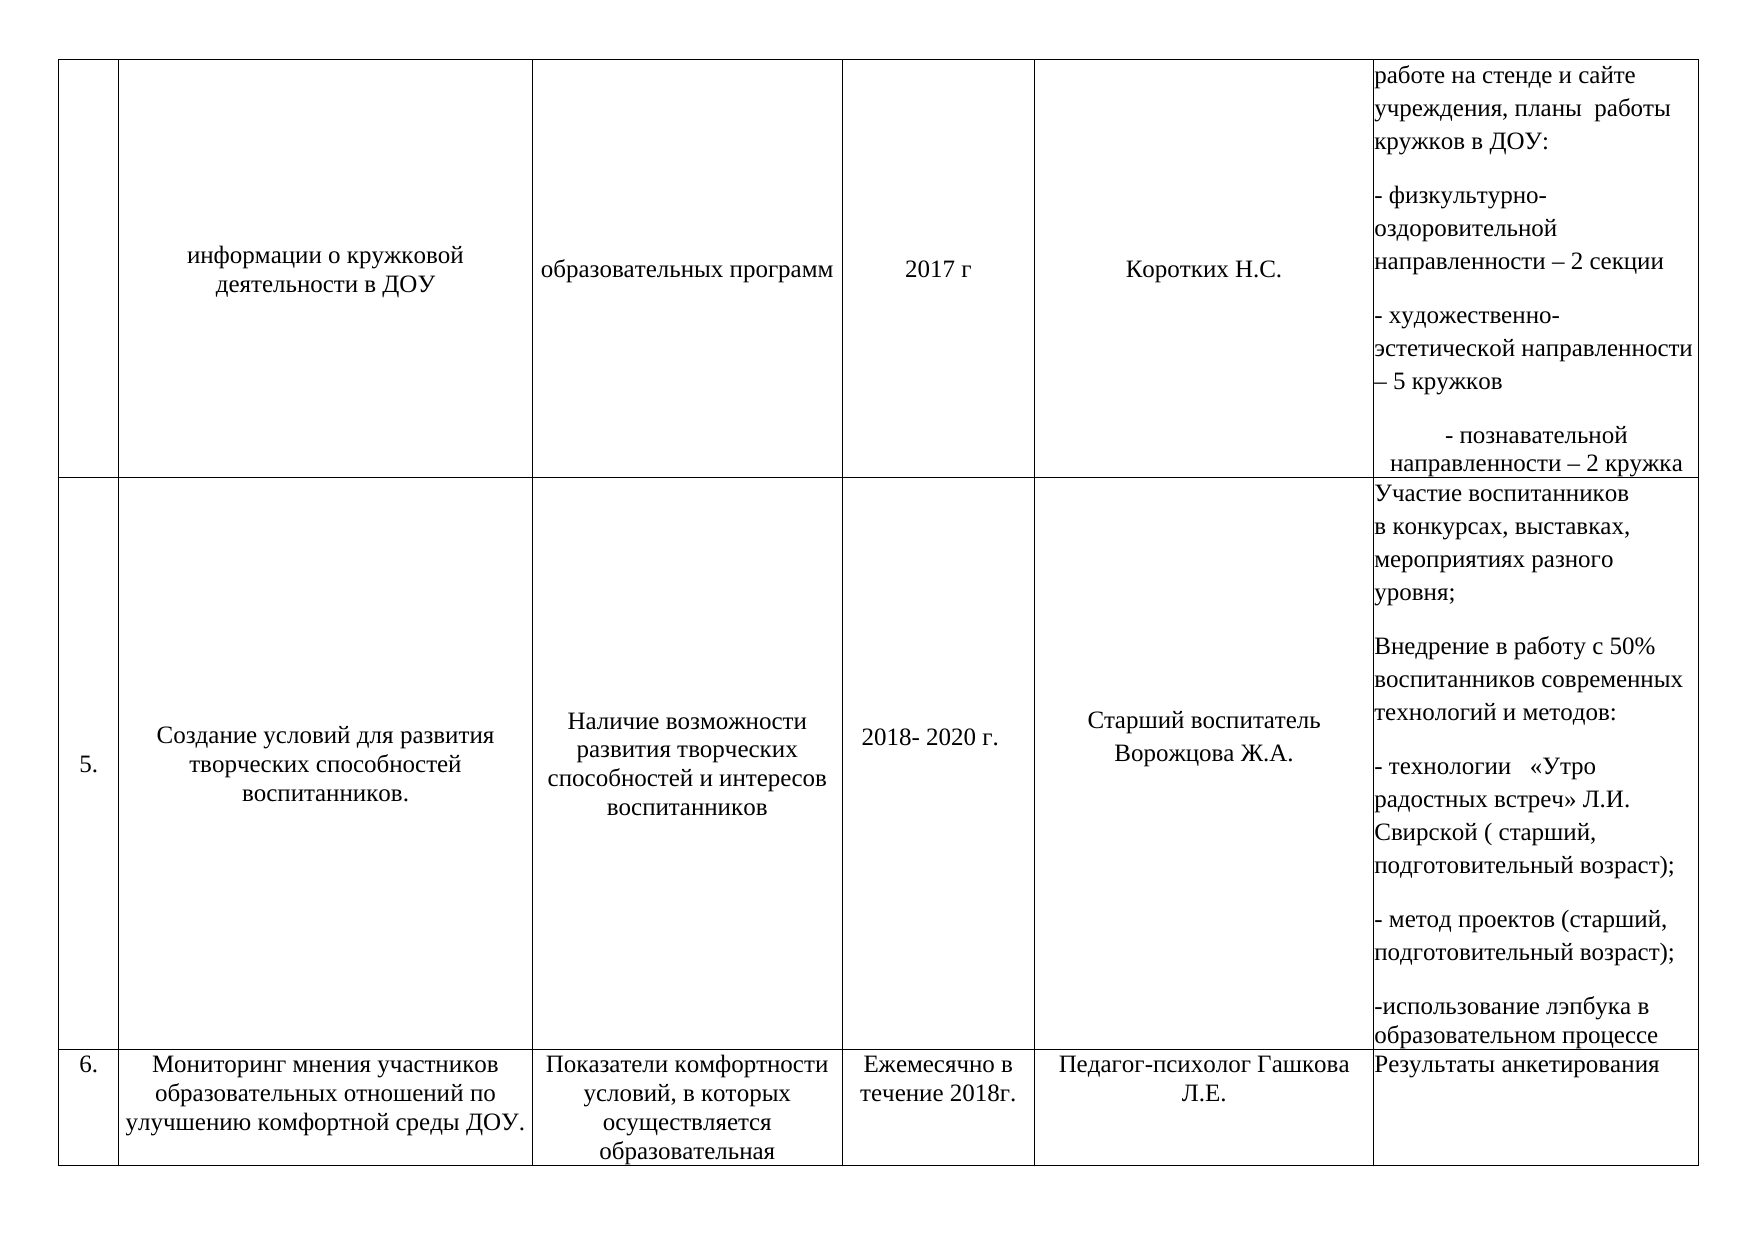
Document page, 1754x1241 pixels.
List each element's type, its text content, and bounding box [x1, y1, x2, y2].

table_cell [1035, 60, 1373, 477]
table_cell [533, 1050, 842, 1164]
table_cell Сентябрь 2017 г [843, 60, 1034, 477]
table_cell Старший воспитатель Ворожцова Ж.А. [1035, 478, 1373, 1048]
table_cell 2018- 2020 г. [843, 478, 1034, 1048]
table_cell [1374, 1050, 1698, 1164]
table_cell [533, 60, 842, 477]
table_cell 4. [59, 60, 118, 477]
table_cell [1035, 1050, 1373, 1164]
table_cell 5. [59, 478, 118, 1048]
table_cell Наличие возможности развития творческих способностей и интересов воспитанников [533, 478, 842, 1048]
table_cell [119, 1050, 532, 1164]
table_cell Участие воспитанников в конкурсах, выставках, мероприятиях разного уровня; Внедрение в работу с 50% воспитанников современных технологий и методов: - технологии «Утро радостных встреч» Л.И. Свирской ( старший, подготовительный возраст); - метод проектов (старший, подготовительный возраст); -использование лэпбука в образовательном процессе [1374, 478, 1698, 1048]
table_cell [119, 60, 532, 477]
table_cell Создание условий для развития творческих способностей воспитанников. [119, 478, 532, 1048]
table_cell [843, 1050, 1034, 1164]
table_cell 6. [59, 1050, 118, 1164]
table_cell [1374, 60, 1698, 477]
